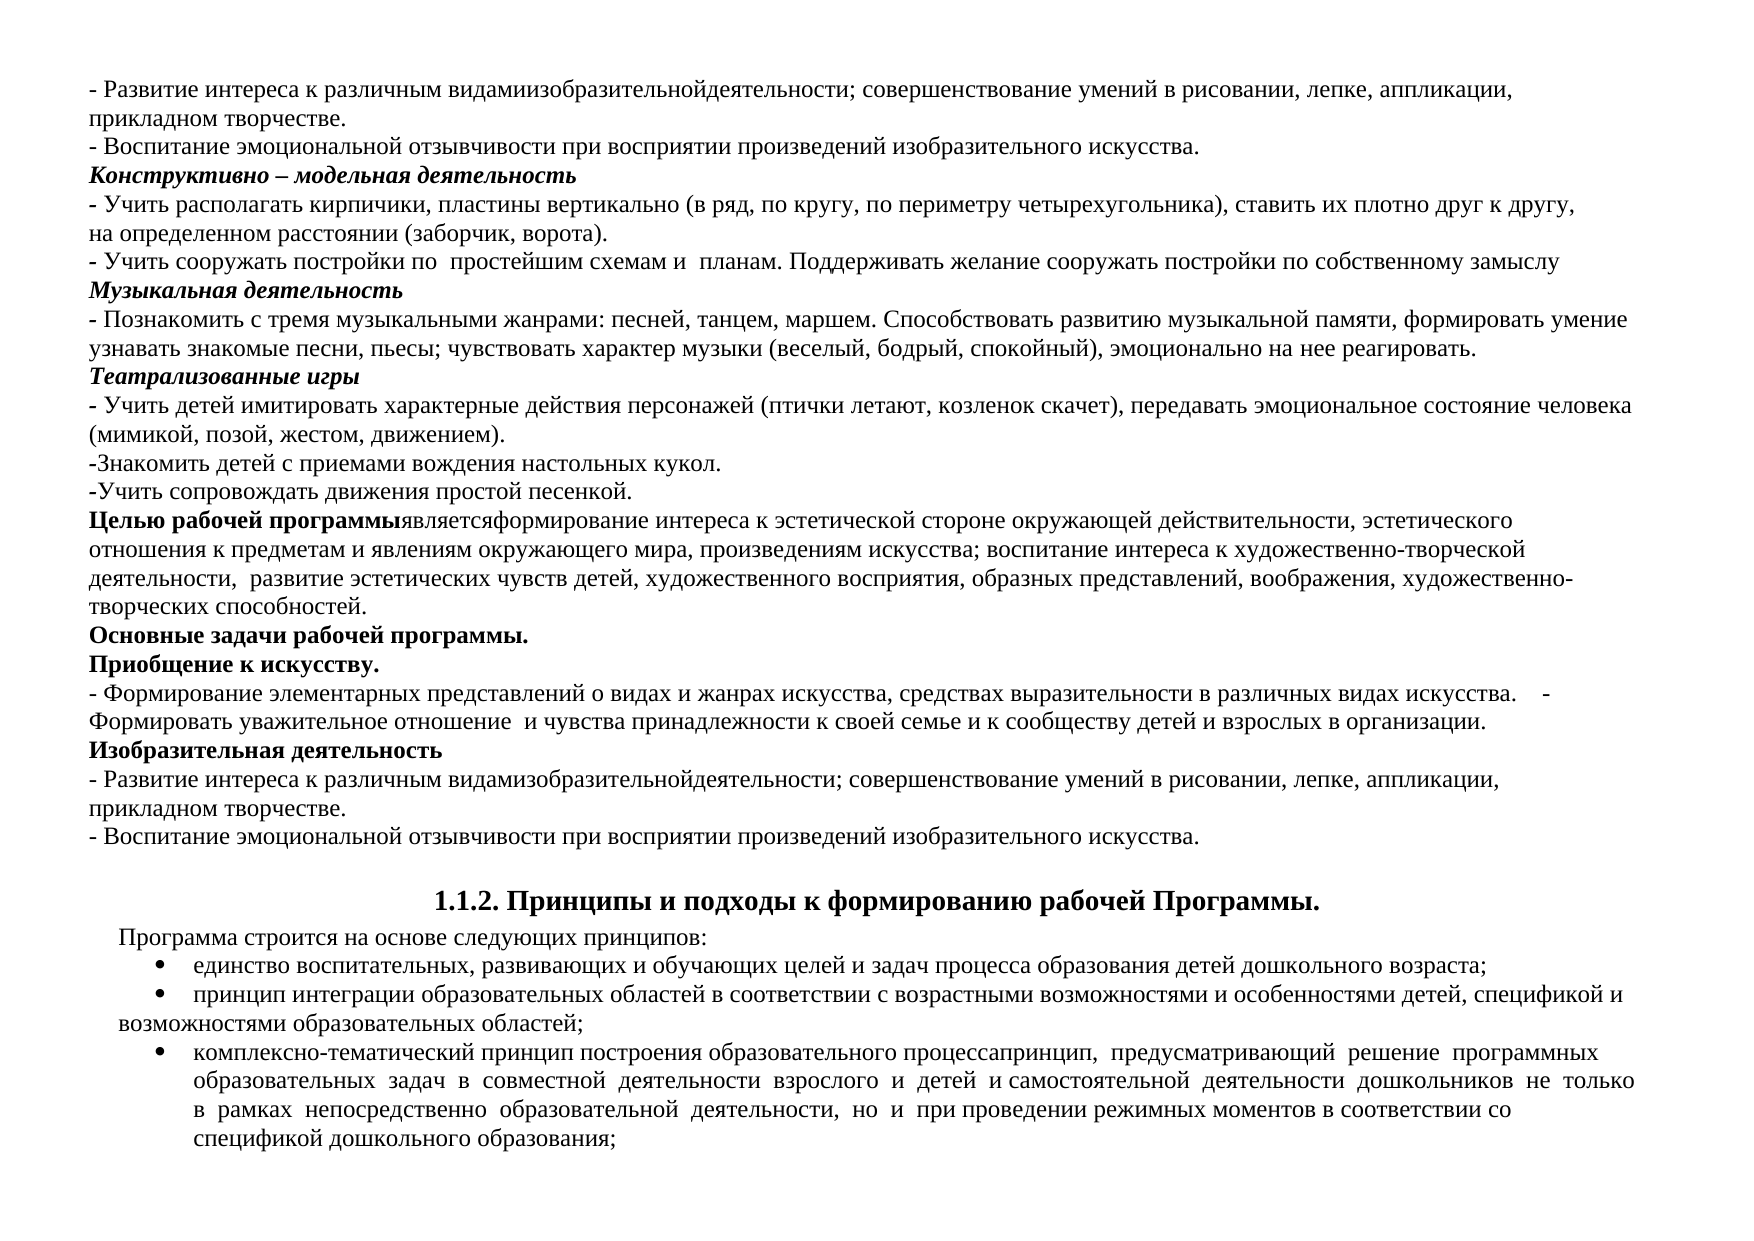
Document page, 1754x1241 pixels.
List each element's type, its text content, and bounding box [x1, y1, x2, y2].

text Приобщение к искусству. [88, 649, 1636, 678]
list единство воспитательных, развивающих и обучающих целей и задач процесса образования детей дошкольного возраста; [156, 950, 1636, 979]
text -Учить сопровождать движения простой песенкой. [88, 476, 1636, 505]
text - Развитие интереса к различным видамиизобразительнойдеятельности; совершенствование умений в рисовании, лепке, аппликации, прикладном творчестве. - Воспитание эмоциональной отзывчивости при восприятии произведений изобразительного искусства. [88, 74, 1636, 160]
text - Формирование элементарных представлений о видах и жанрах искусства, средствах выразительности в различных видах искусства. - Формировать уважительное отношение и чувства принадлежности к своей семье и к сообществу детей и взрослых в организации. Изобразительная деятельность [88, 678, 1636, 764]
text Основные задачи рабочей программы. [88, 620, 1636, 649]
text -Знакомить детей с приемами вождения настольных кукол. [88, 448, 1636, 476]
text - Учить детей имитировать характерные действия персонажей (птички летают, козленок скачет), передавать эмоциональное состояние человека (мимикой, позой, жестом, движением). [88, 390, 1636, 448]
text - Развитие интереса к различным видамизобразительнойдеятельности; совершенствование умений в рисовании, лепке, аппликации, прикладном творчестве. - Воспитание эмоциональной отзывчивости при восприятии произведений изобразительного искусства. [88, 764, 1636, 850]
text 1.1.2. Принципы и подходы к формированию рабочей Программы. [118, 883, 1636, 917]
text - Учить располагать кирпичики, пластины вертикально (в ряд, по кругу, по периметру четырехугольника), ставить их плотно друг к другу, на определенном расстоянии (заборчик, ворота). [88, 189, 1636, 246]
text Театрализованные игры [88, 361, 1636, 390]
text Целью рабочей программыявляетсяформирование интереса к эстетической стороне окружающей действительности, эстетического отношения к предметам и явлениям окружающего мира, произведениям искусства; воспитание интереса к художественно-творческой деятельности, развитие эстетических чувств детей, художественного восприятия, образных представлений, воображения, художественно-творческих способностей. [88, 505, 1636, 620]
text возможностями образовательных областей; [118, 1008, 1636, 1037]
text Музыкальная деятельность [88, 275, 1636, 304]
text - Учить сооружать постройки по простейшим схемам и планам. Поддерживать желание сооружать постройки по собственному замыслу [88, 246, 1636, 275]
list принцип интеграции образовательных областей в соответствии с возрастными возможностями и особенностями детей, спецификой и [156, 979, 1636, 1008]
list комплексно-тематический принцип построения образовательного процессапринцип, предусматривающий решение программных образовательных задач в совместной деятельности взрослого и детей и самостоятельной деятельности дошкольников не только в рамках непосредственно образовательной деятельности, но и при проведении режимных моментов в соответствии со спецификой дошкольного образования; [156, 1037, 1636, 1152]
text Конструктивно – модельная деятельность [88, 160, 1636, 189]
text Программа строится на основе следующих принципов: [118, 922, 1636, 950]
text - Познакомить с тремя музыкальными жанрами: песней, танцем, маршем. Способствовать развитию музыкальной памяти, формировать умение узнавать знакомые песни, пьесы; чувствовать характер музыки (веселый, бодрый, спокойный), эмоционально на нее реагировать. [88, 304, 1636, 361]
